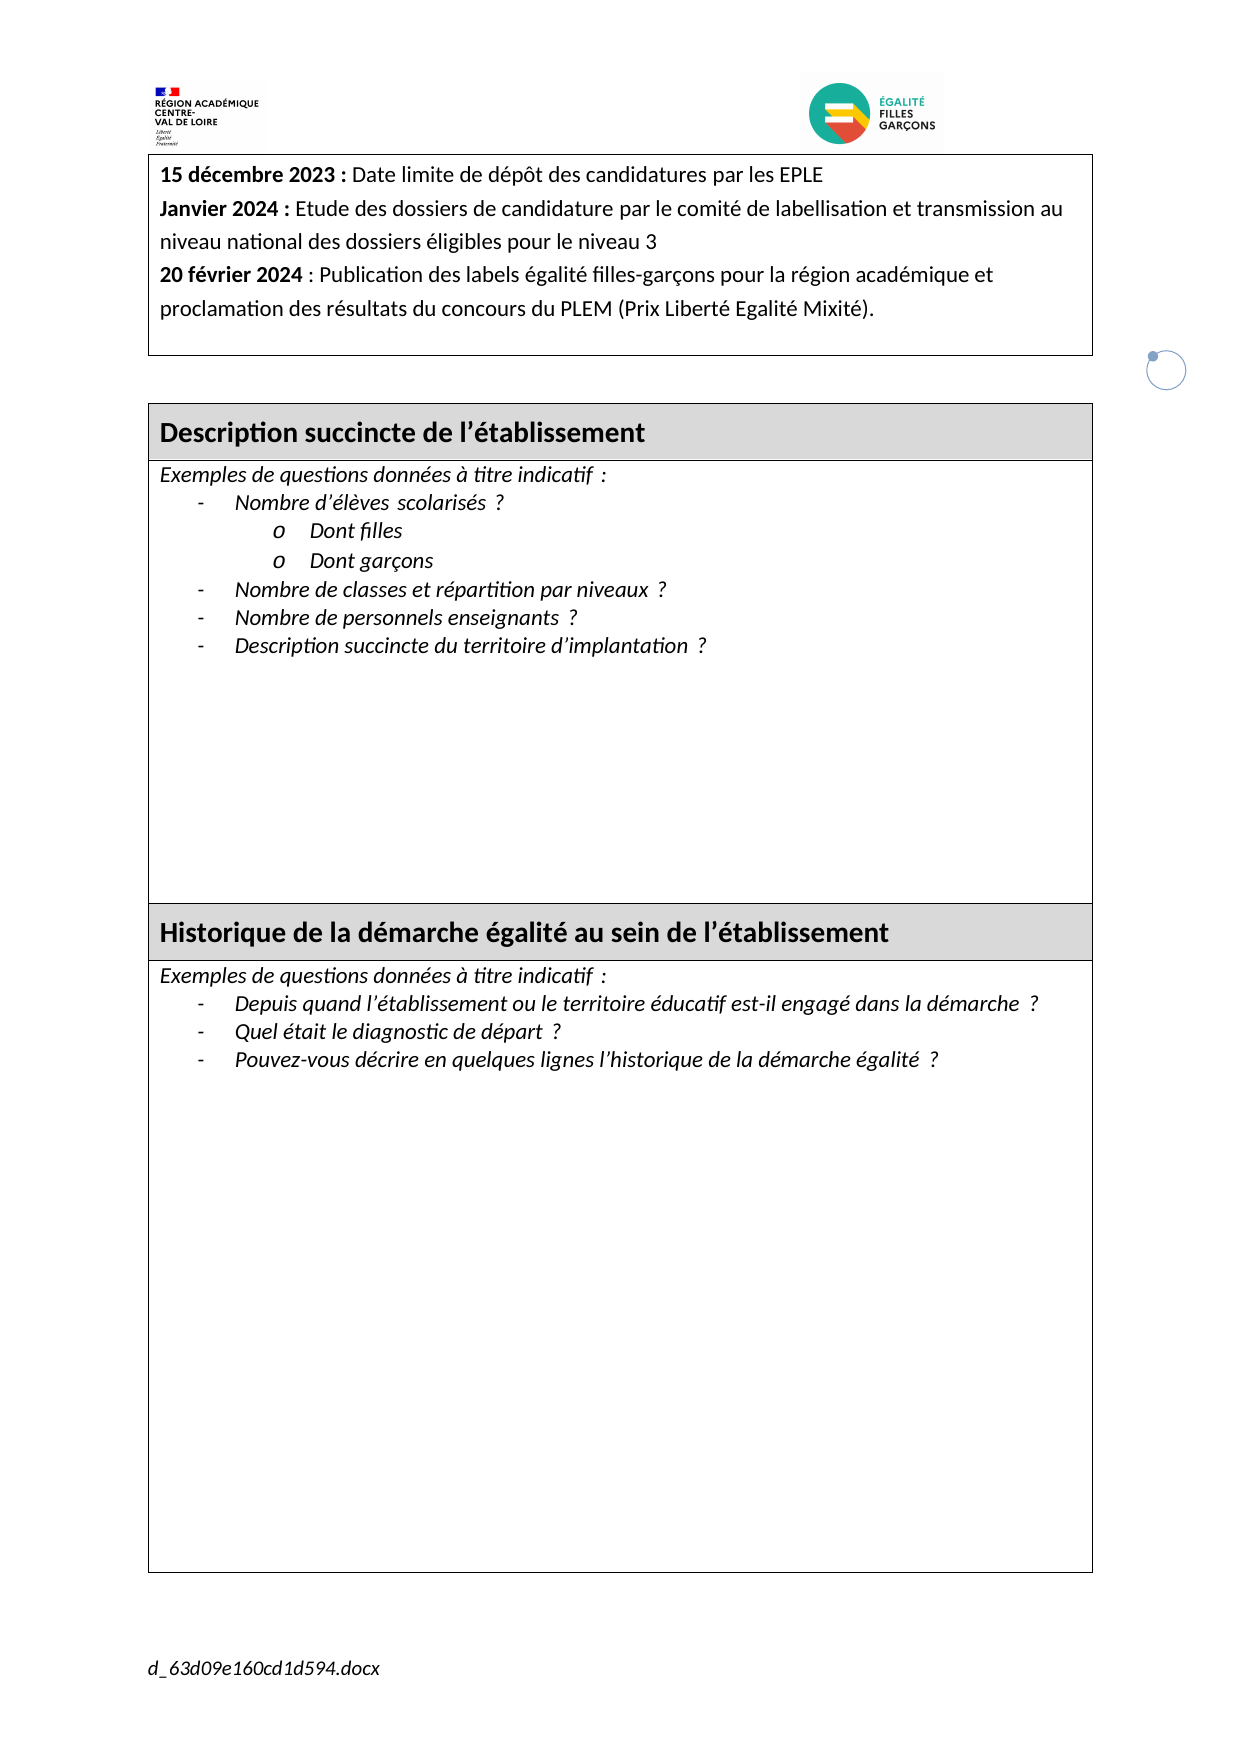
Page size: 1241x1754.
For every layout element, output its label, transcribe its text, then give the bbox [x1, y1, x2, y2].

table_cell Exemples de questions données à titre indicatif : Nombre d’élèves scolarisés ? Dont filles Dont garçons Nombre de classes et répartition par niveaux ? Nombre de personnels enseignants ? Description succincte du territoire d’implantation ? [149, 461, 1092, 903]
picture [799, 73, 944, 154]
table_header 15 décembre 2023 : Date limite de dépôt des candidatures par les EPLE Janvier 2024 : Etude des dossiers de candidature par le comité de labellisation et transmission au niveau national des dossiers éligibles pour le niveau 3 20 février 2024 : Publication des labels égalité filles-garçons pour la région académique et proclamation des résultats du concours du PLEM (Prix Liberté Egalité Mixité). [149, 155, 1092, 355]
table_cell Exemples de questions données à titre indicatif : Depuis quand l’établissement ou le territoire éducatif est-il engagé dans la démarche ? Quel était le diagnostic de départ ? Pouvez-vous décrire en quelques lignes l’historique de la démarche égalité ? [149, 961, 1092, 1572]
picture [147, 79, 267, 154]
table_cell Historique de la démarche égalité au sein de l’établissement [149, 904, 1092, 960]
table_header Description succincte de l’établissement [149, 404, 1092, 459]
